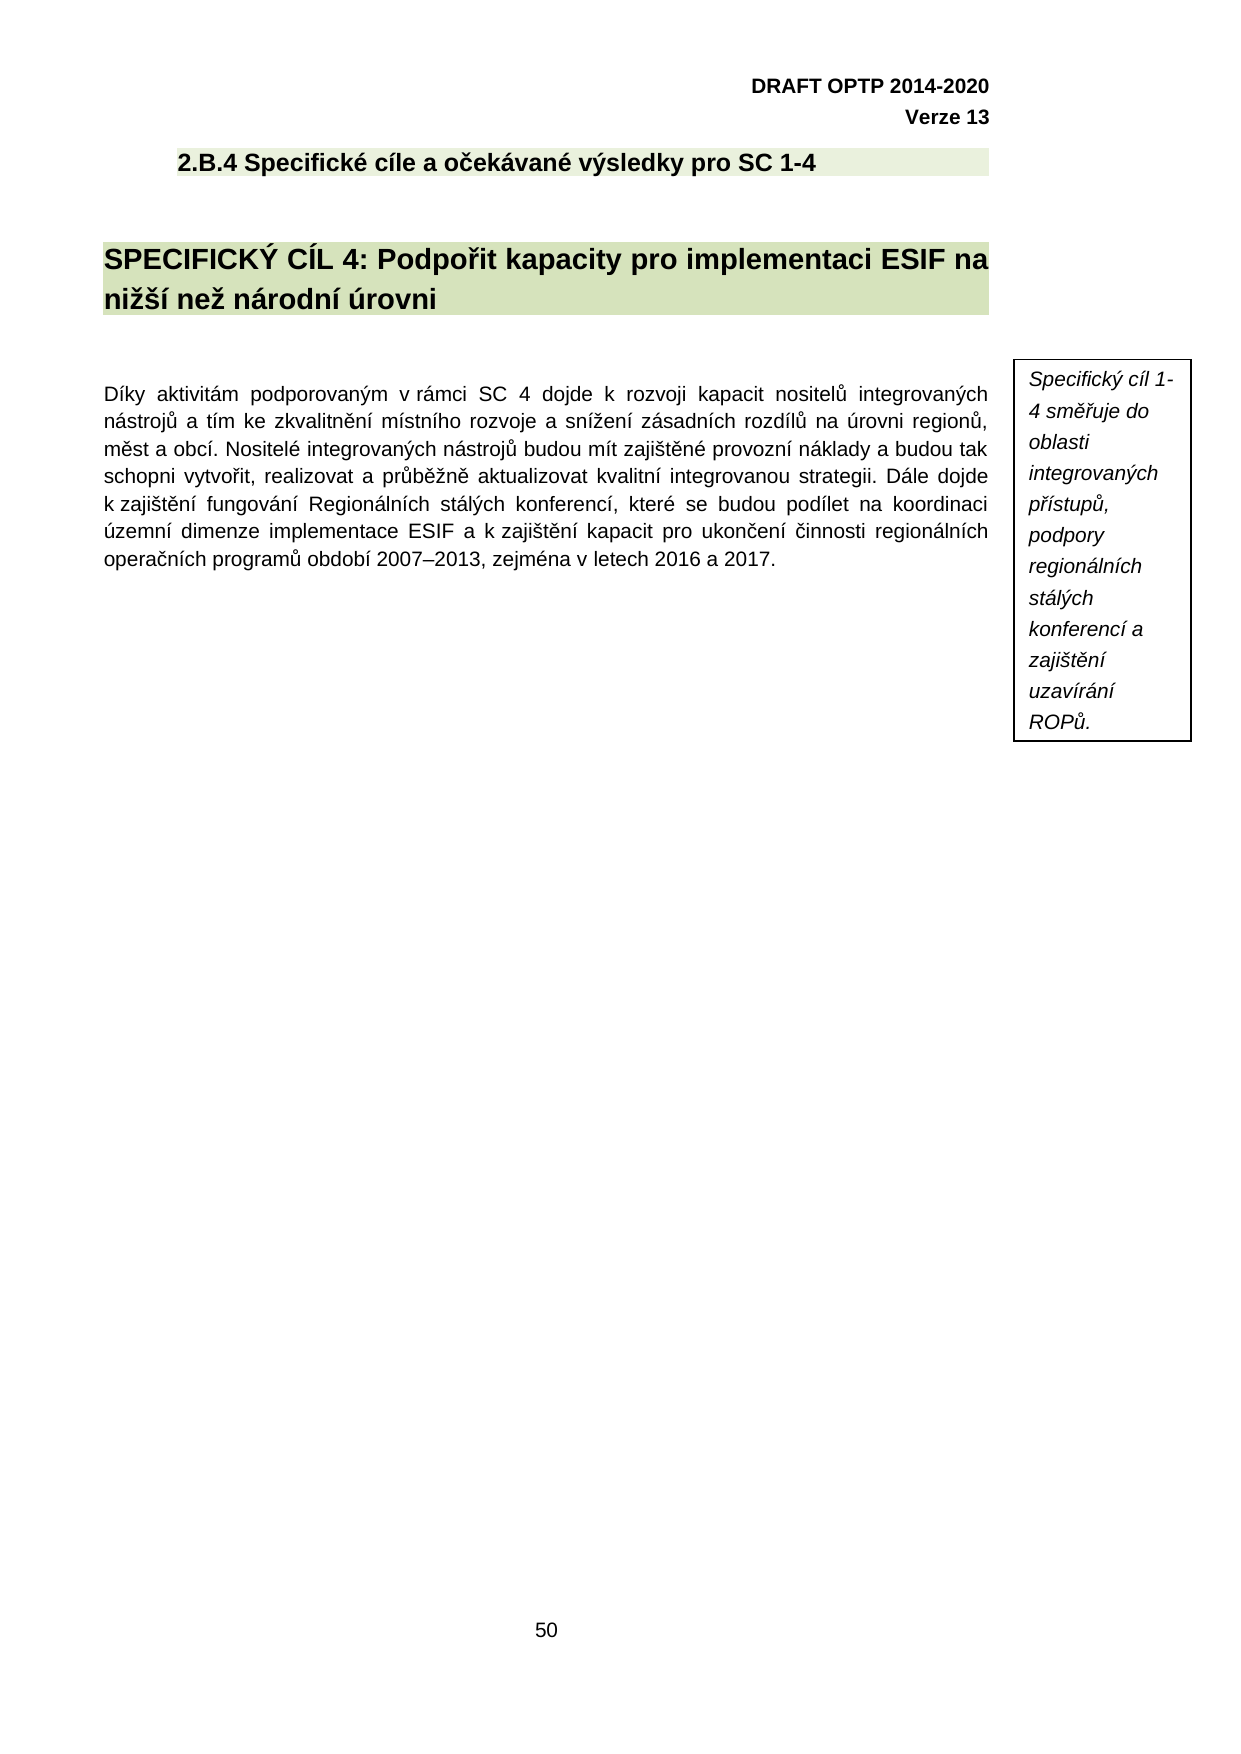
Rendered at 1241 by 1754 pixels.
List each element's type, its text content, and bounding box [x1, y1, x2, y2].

text 2.B.4 Specifické cíle a očekávané výsledky pro SC 1-4 [177, 148, 989, 176]
text SPECIFICKÝ CÍL 4: Podpořit kapacity pro implementaci ESIF na nižší než národní úrovni [103, 242, 989, 315]
text Díky aktivitám podporovaným v rámci SC 4 dojde k rozvoji kapacit nositelů integrovaných nástrojů a tím ke zkvalitnění místního rozvoje a snížení zásadních rozdílů na úrovni regionů, měst a obcí. Nositelé integrovaných nástrojů budou mít zajištěné provozní náklady a budou tak schopni vytvořit, realizovat a průběžně aktualizovat kvalitní integrovanou strategii. Dále dojde k zajištění fungování Regionálních stálých konferencí, které se budou podílet na koordinaci územní dimenze implementace ESIF a k zajištění kapacit pro ukončení činnosti regionálních operačních programů období 2007–2013, zejména v letech 2016 a 2017. [103, 382, 989, 571]
